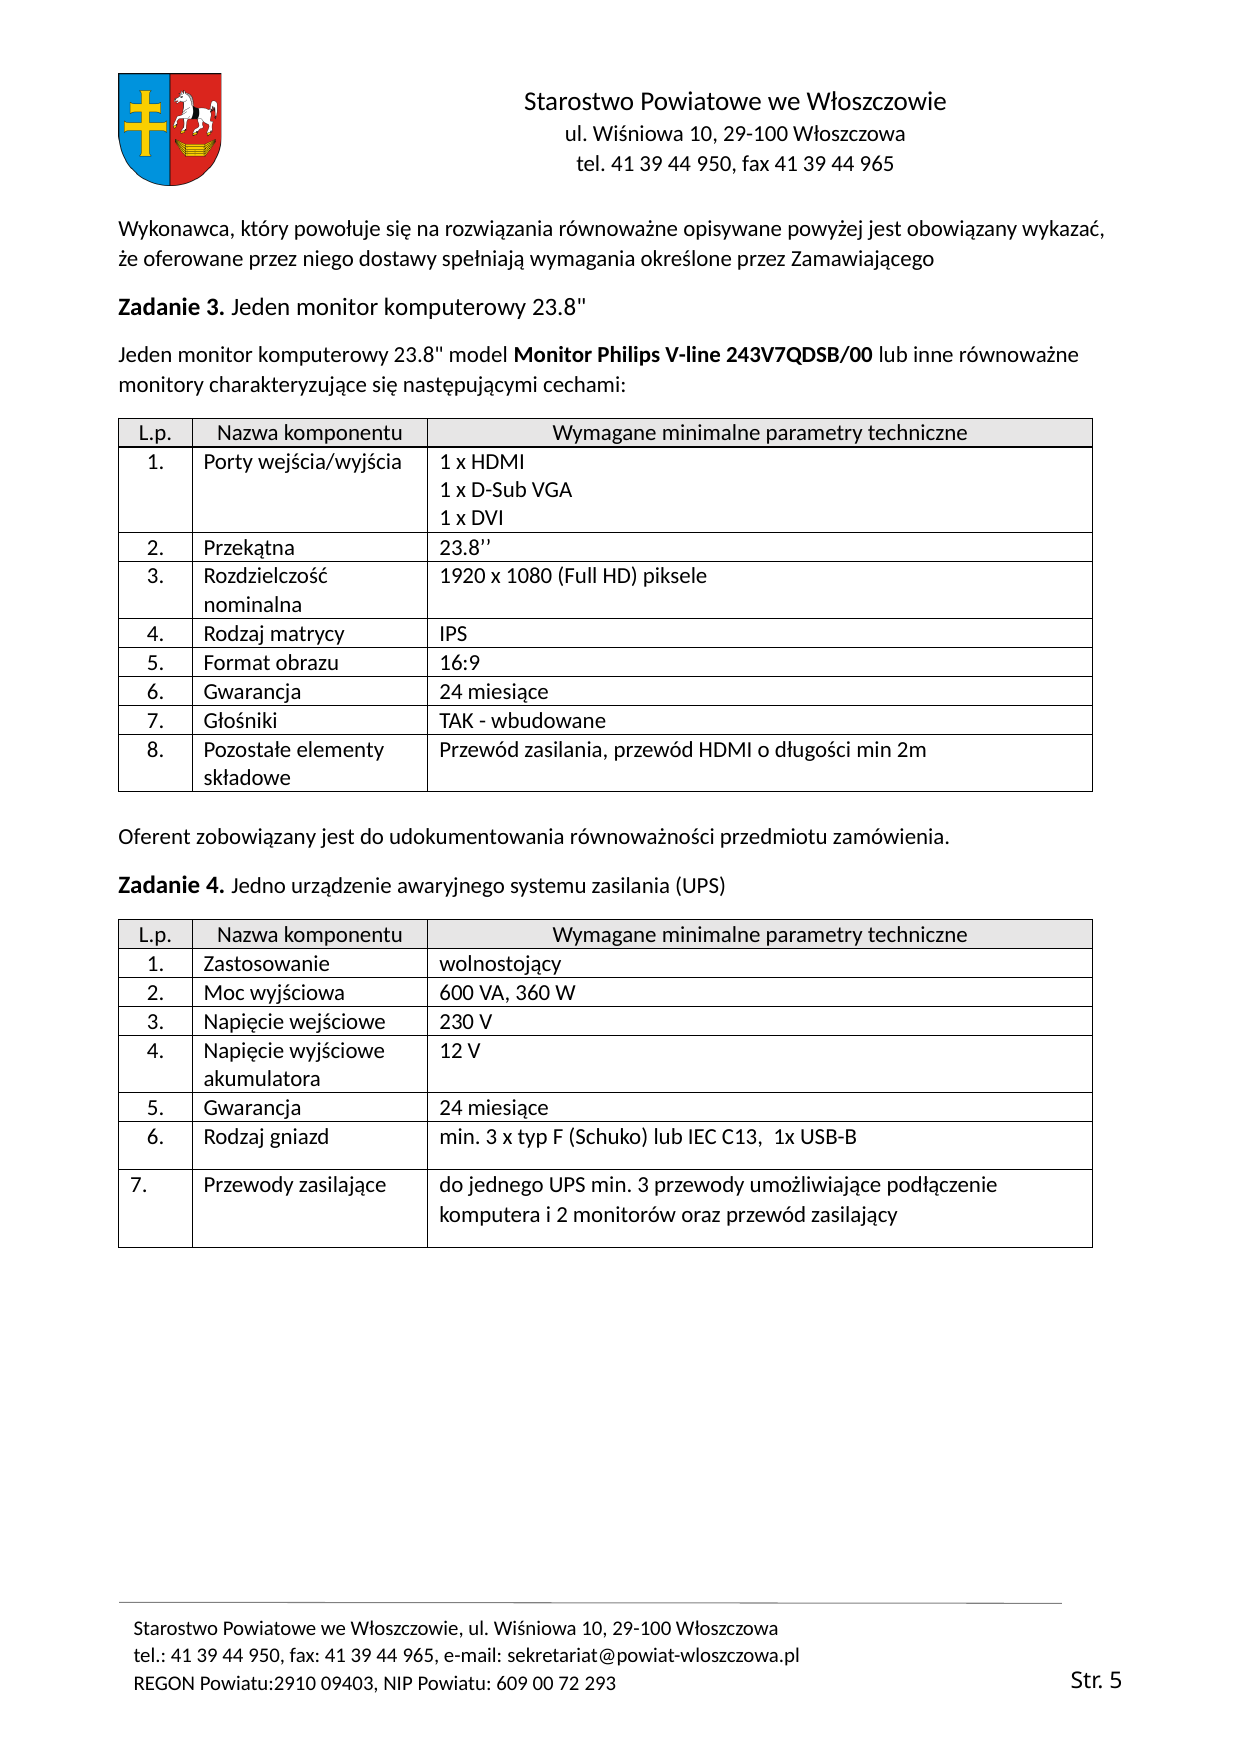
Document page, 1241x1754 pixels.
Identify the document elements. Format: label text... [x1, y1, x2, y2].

table_cell 3. [119, 1007, 192, 1035]
table_cell 1920 x 1080 (Full HD) piksele [428, 562, 1092, 618]
table_cell 16:9 [428, 648, 1092, 676]
table_cell 600 VA, 360 W [428, 978, 1092, 1006]
table_cell 12 V [428, 1036, 1092, 1092]
table_cell Rozdzielczość nominalna [193, 562, 427, 618]
table_cell 8. [119, 735, 192, 791]
table_cell 1. [119, 949, 192, 977]
table_cell 2. [119, 978, 192, 1006]
text Zadanie 4. Jedno urządzenie awaryjnego systemu zasilania (UPS) [118, 869, 1122, 900]
table_cell Gwarancja [193, 1093, 427, 1121]
table_cell 23.8’’ [428, 533, 1092, 561]
table_header L.p. [119, 920, 192, 948]
table_cell IPS [428, 619, 1092, 647]
text Wykonawca, który powołuje się na rozwiązania równoważne opisywane powyżej jest obowiązany wykazać, że oferowane przez niego dostawy spełniają wymagania określone przez Zamawiającego [118, 214, 1122, 272]
table_cell 2. [119, 533, 192, 561]
table_cell Gwarancja [193, 677, 427, 705]
table_cell TAK - wbudowane [428, 706, 1092, 734]
table_cell 7. [119, 706, 192, 734]
table_cell Przewód zasilania, przewód HDMI o długości min 2m [428, 735, 1092, 791]
table_cell 1 x HDMI 1 x D-Sub VGA 1 x DVI [428, 448, 1092, 532]
table_cell 7. [119, 1170, 192, 1247]
table_cell 1. [119, 448, 192, 532]
table_cell 6. [119, 1122, 192, 1169]
table_cell 24 miesiące [428, 677, 1092, 705]
table_cell min. 3 x typ F (Schuko) lub IEC C13, 1x USB-B [428, 1122, 1092, 1169]
picture [125, 91, 166, 155]
table_cell 5. [119, 648, 192, 676]
picture [118, 141, 159, 186]
table_cell Moc wyjściowa [193, 978, 427, 1006]
table_header Nazwa komponentu [193, 920, 427, 948]
table_cell wolnostojący [428, 949, 1092, 977]
table_cell Porty wejścia/wyjścia [193, 448, 427, 532]
table_cell 5. [119, 1093, 192, 1121]
text Zadanie 3. Jeden monitor komputerowy 23.8" [118, 291, 1122, 321]
table_cell Napięcie wejściowe [193, 1007, 427, 1035]
table_cell 230 V [428, 1007, 1092, 1035]
table_header L.p. [119, 419, 192, 446]
picture [171, 73, 222, 186]
table_header Nazwa komponentu [193, 419, 427, 446]
table_cell Przekątna [193, 533, 427, 561]
table_cell 6. [119, 677, 192, 705]
table_cell Rodzaj matrycy [193, 619, 427, 647]
table_cell 4. [119, 619, 192, 647]
text Oferent zobowiązany jest do udokumentowania równoważności przedmiotu zamówienia. [118, 792, 1122, 850]
table_cell Rodzaj gniazd [193, 1122, 427, 1169]
table_header Wymagane minimalne parametry techniczne [428, 920, 1092, 948]
text Jeden monitor komputerowy 23.8" model Monitor Philips V-line 243V7QDSB/00 lub inne równoważne monitory charakteryzujące się następującymi cechami: [118, 340, 1122, 398]
table_cell Napięcie wyjściowe akumulatora [193, 1036, 427, 1092]
table_cell 3. [119, 562, 192, 618]
table_cell 24 miesiące [428, 1093, 1092, 1121]
table_cell do jednego UPS min. 3 przewody umożliwiające podłączenie komputera i 2 monitorów oraz przewód zasilający [428, 1170, 1092, 1247]
table_cell Format obrazu [193, 648, 427, 676]
table_cell Przewody zasilające [193, 1170, 427, 1247]
table_header Wymagane minimalne parametry techniczne [428, 419, 1092, 446]
table_cell Zastosowanie [193, 949, 427, 977]
table_cell 4. [119, 1036, 192, 1092]
